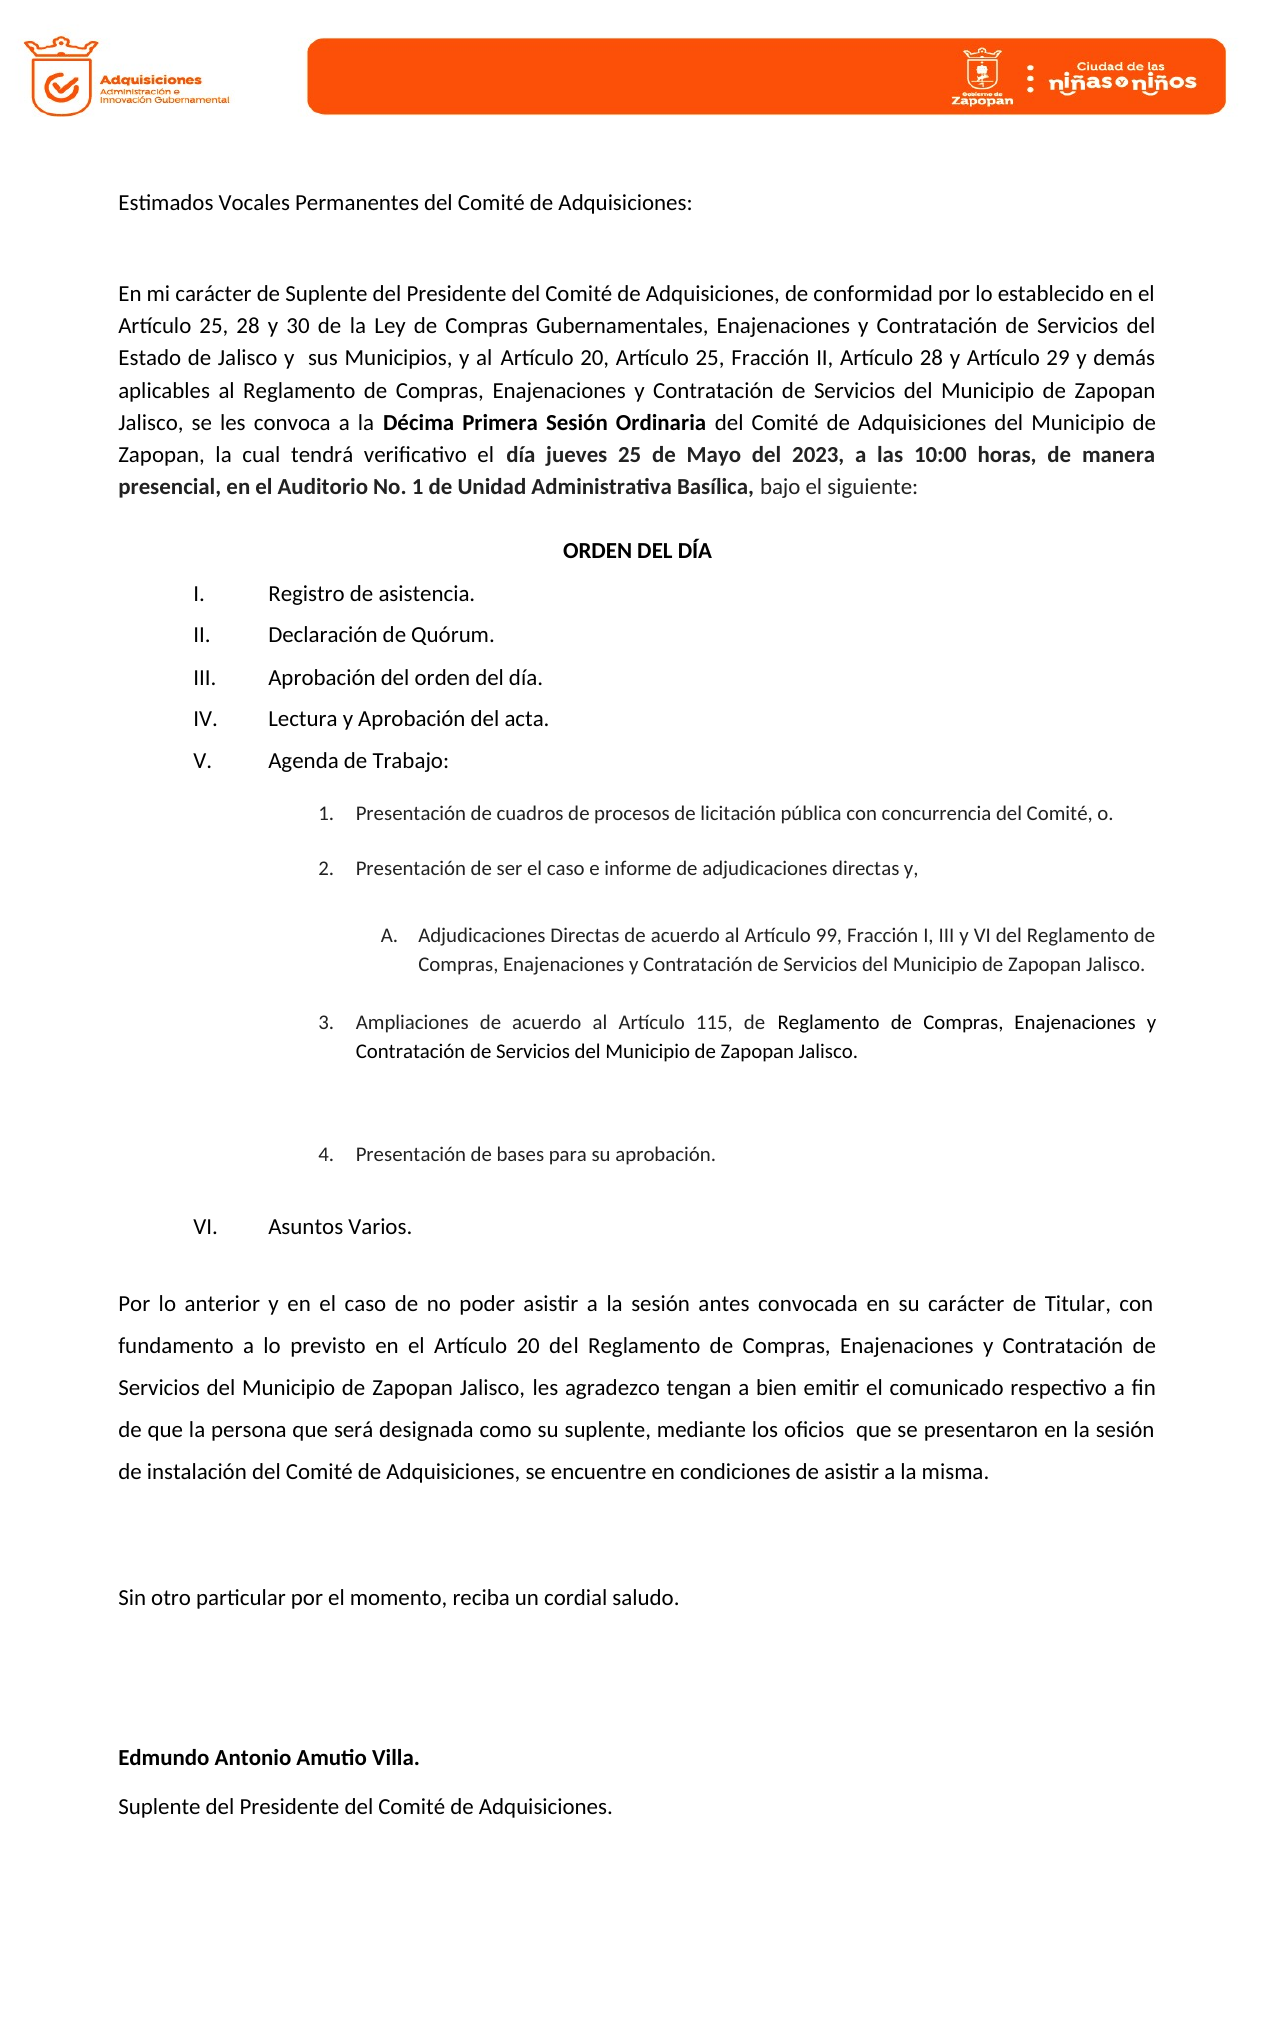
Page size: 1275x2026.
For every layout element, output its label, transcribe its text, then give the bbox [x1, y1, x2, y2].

list Asuntos Varios. [193, 1212, 1157, 1240]
list Aprobación del orden del día. [193, 663, 1157, 691]
list Registro de asistencia. [193, 579, 1157, 607]
text En mi carácter de Suplente del Presidente del Comité de Adquisiciones, de conformidad por lo establecido en el Artículo 25, 28 y 30 de la Ley de Compras Gubernamentales, Enajenaciones y Contratación de Servicios del Estado de Jalisco y sus Municipios, y al Artículo 20, Artículo 25, Fracción II, Artículo 28 y Artículo 29 y demás aplicables al Reglamento de Compras, Enajenaciones y Contratación de Servicios del Municipio de Zapopan Jalisco, se les convoca a la Décima Primera Sesión Ordinaria del Comité de Adquisiciones del Municipio de Zapopan, la cual tendrá verificativo el día jueves 25 de Mayo del 2023, a las 10:00 horas, de manera presencial, en el Auditorio No. 1 de Unidad Administrativa Basílica, bajo el siguiente: [118, 279, 1157, 500]
picture [0, 11, 1248, 140]
text ORDEN DEL DÍA [118, 537, 1157, 565]
list Declaración de Quórum. [193, 621, 1157, 649]
text Edmundo Antonio Amutio Villa. [118, 1743, 1157, 1771]
text Suplente del Presidente del Comité de Adquisiciones. [118, 1792, 1157, 1820]
list Agenda de Trabajo: [193, 747, 1157, 774]
list Adjudicaciones Directas de acuerdo al Artículo 99, Fracción I, III y VI del Reglamento de Compras, Enajenaciones y Contratación de Servicios del Municipio de Zapopan Jalisco. [381, 922, 1157, 976]
list Presentación de ser el caso e informe de adjudicaciones directas y, [318, 855, 1157, 881]
list Lectura y Aprobación del acta. [193, 704, 1157, 733]
list Presentación de bases para su aprobación. [318, 1141, 1157, 1166]
text Sin otro particular por el momento, reciba un cordial saludo. [118, 1583, 1157, 1611]
text Estimados Vocales Permanentes del Comité de Adquisiciones: [118, 188, 1157, 216]
text Por lo anterior y en el caso de no poder asistir a la sesión antes convocada en su carácter de Titular, con fundamento a lo previsto en el Artículo 20 del Reglamento de Compras, Enajenaciones y Contratación de Servicios del Municipio de Zapopan Jalisco, les agradezco tengan a bien emitir el comunicado respectivo a fin de que la persona que será designada como su suplente, mediante los oficios que se presentaron en la sesión de instalación del Comité de Adquisiciones, se encuentre en condiciones de asistir a la misma. [118, 1289, 1157, 1485]
list Ampliaciones de acuerdo al Artículo 115, de Reglamento de Compras, Enajenaciones y Contratación de Servicios del Municipio de Zapopan Jalisco. [318, 1009, 1157, 1064]
list Presentación de cuadros de procesos de licitación pública con concurrencia del Comité, o. [318, 788, 1157, 826]
